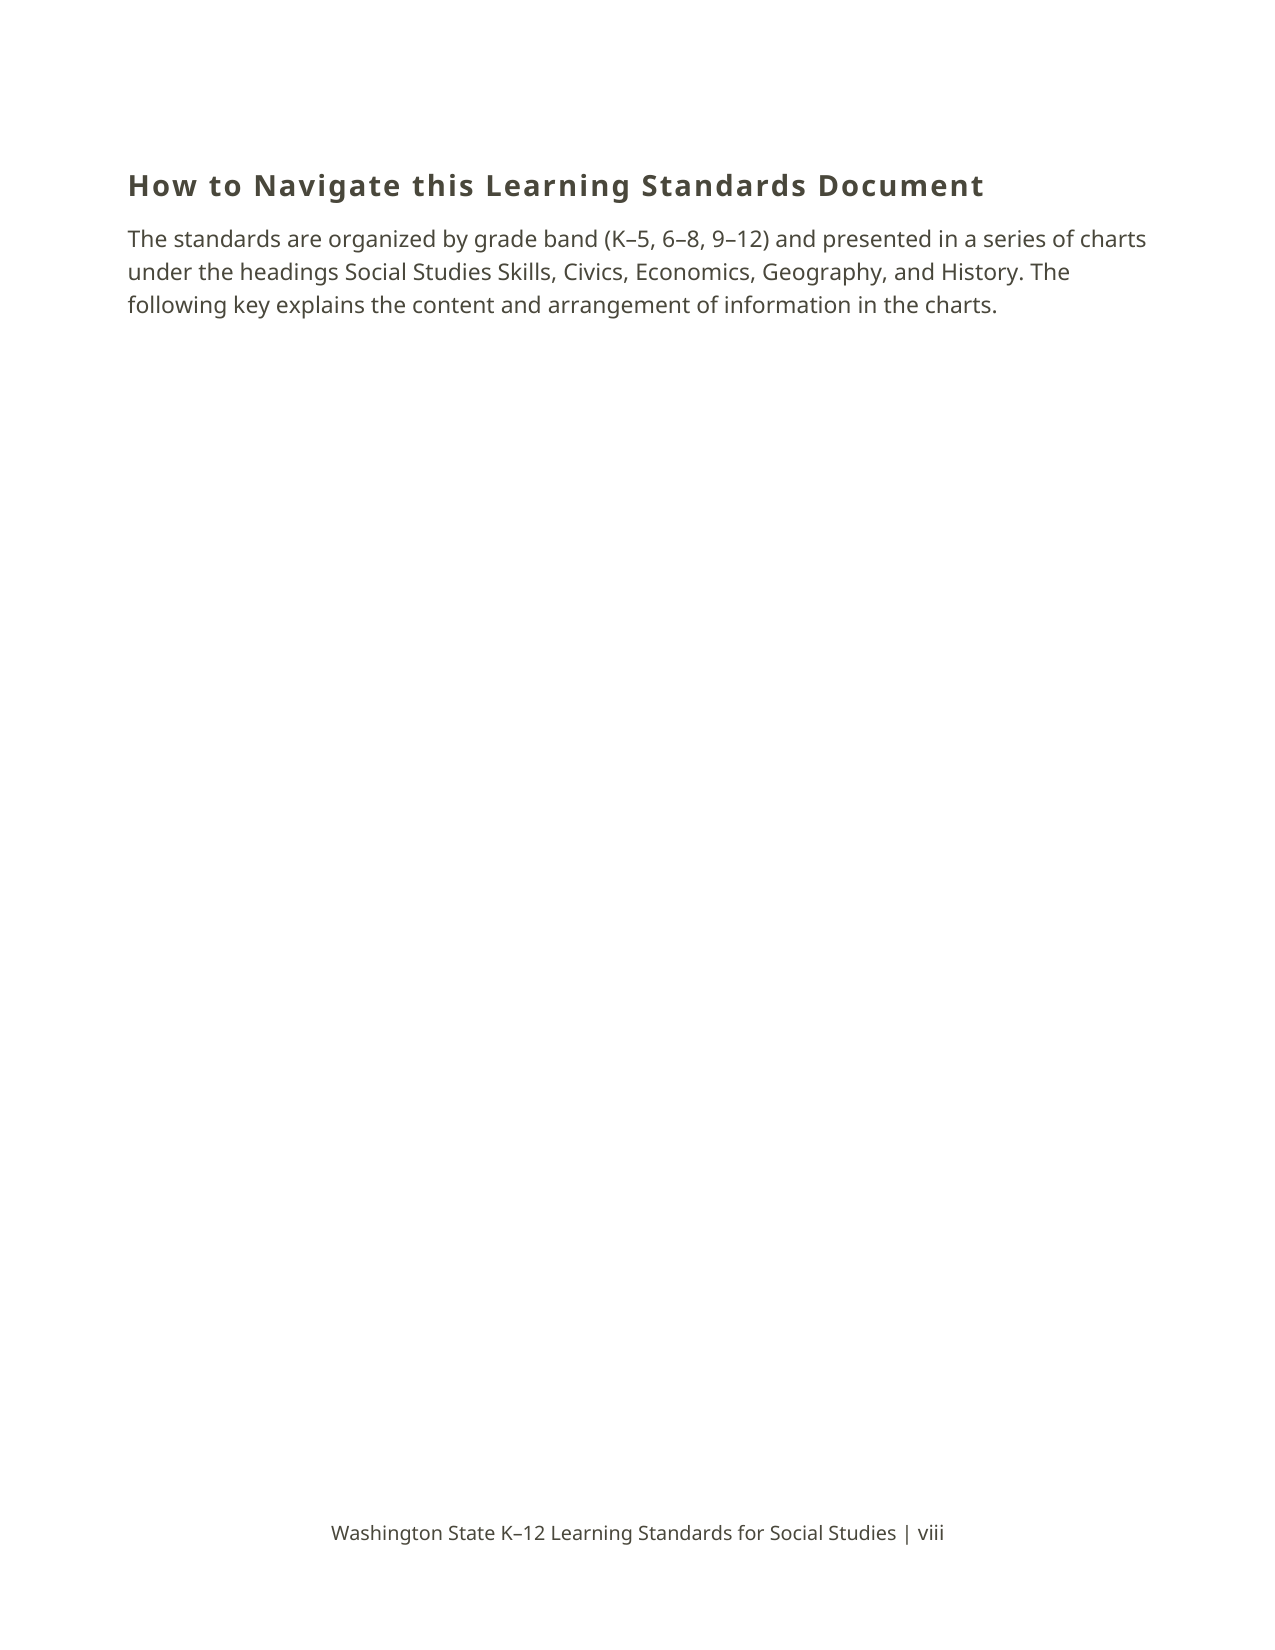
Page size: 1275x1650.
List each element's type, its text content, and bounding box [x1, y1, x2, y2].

text The standards are organized by grade band (K–5, 6–8, 9–12) and presented in a series of charts under the headings Social Studies Skills, Civics, Economics, Geography, and History. The following key explains the content and arrangement of information in the charts. [127, 223, 1147, 320]
subtitle How to Navigate this Learning Standards Document [127, 165, 1147, 205]
